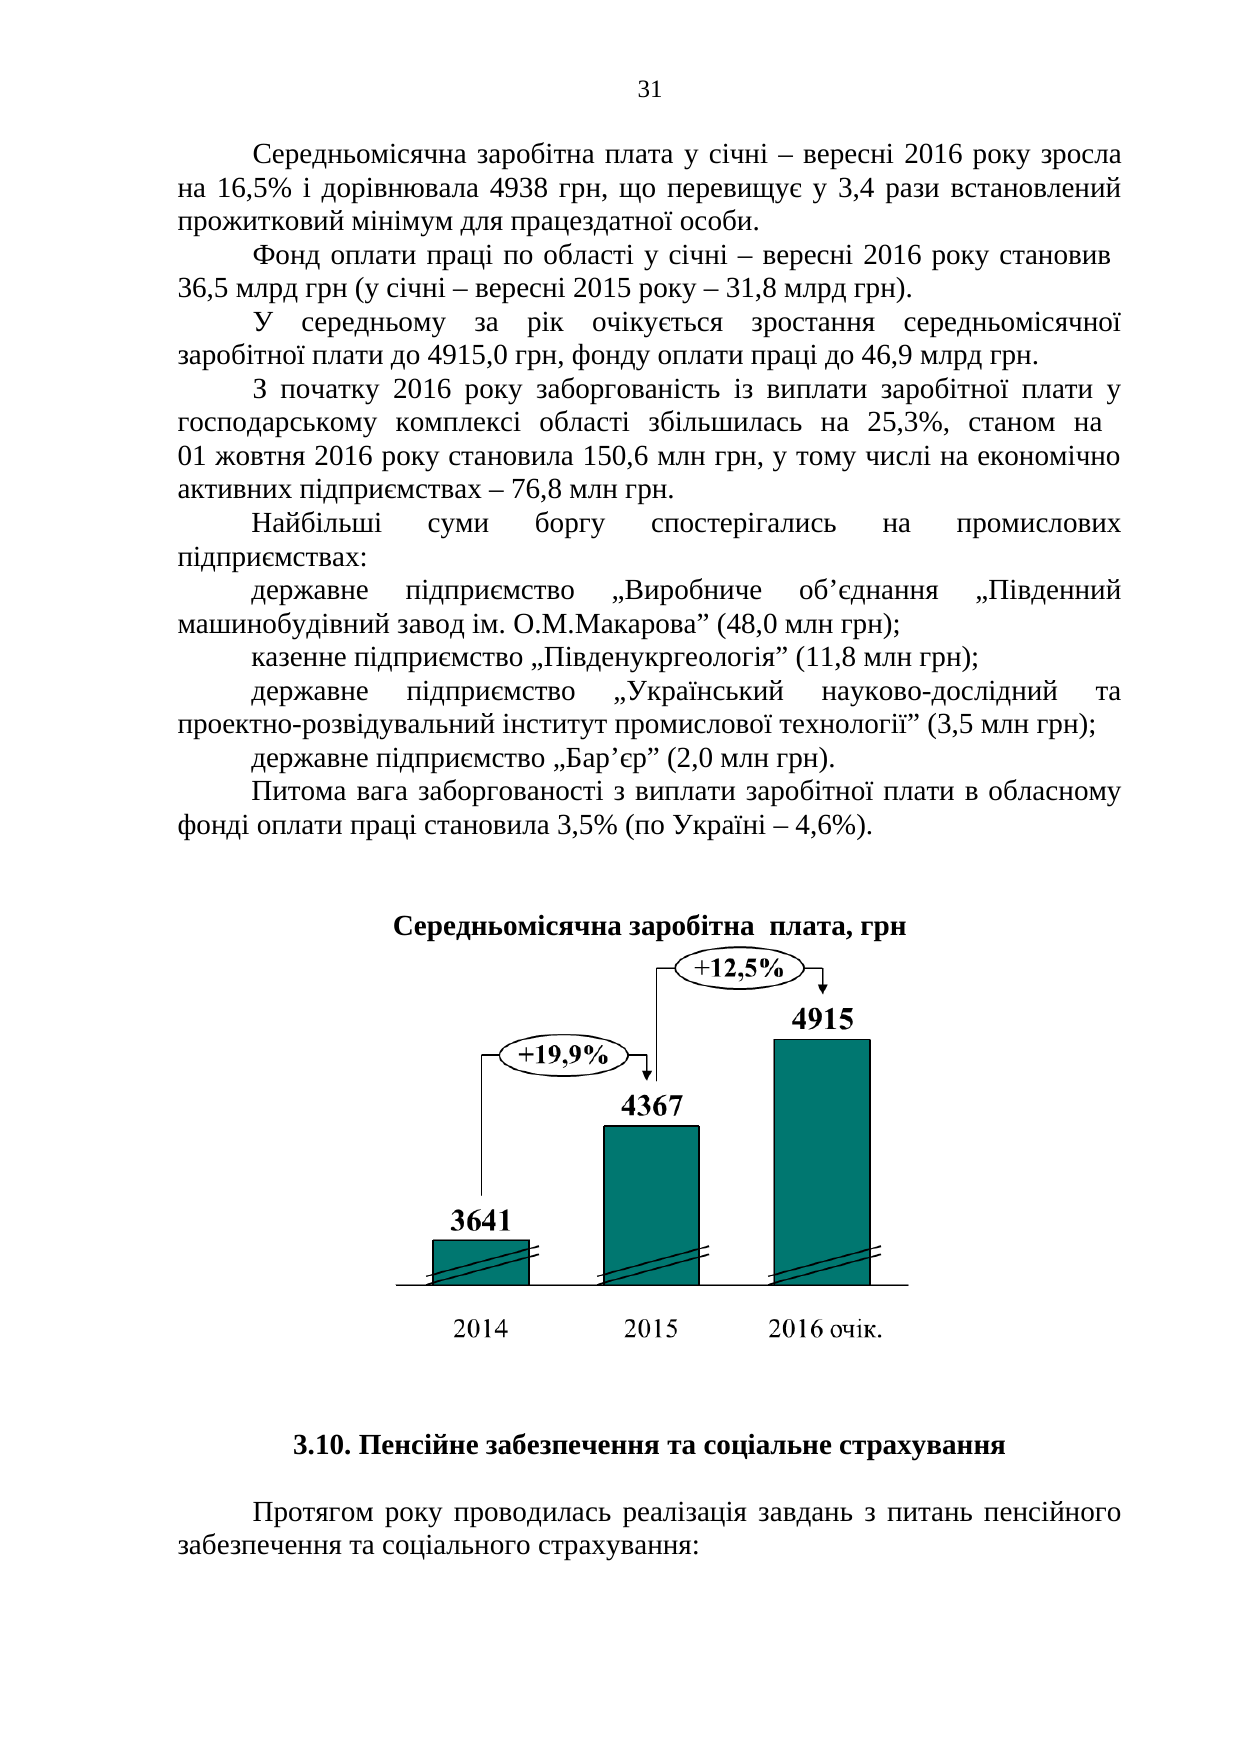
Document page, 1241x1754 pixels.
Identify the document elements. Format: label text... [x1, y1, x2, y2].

text казенне підприємство „Південукргеологія” (11,8 млн грн); [177, 639, 1122, 673]
text державне підприємство „Український науково-дослідний та проектно-розвідувальний інститут промислової технології” (3,5 млн грн); [177, 673, 1122, 740]
text Протягом року проводилась реалізація завдань з питань пенсійного забезпечення та соціального страхування: [177, 1494, 1122, 1561]
text Фонд оплати праці по області у січні – вересні 2016 року становив 36,5 млрд грн (у січні – вересні 2015 року – 31,8 млрд грн). [177, 237, 1122, 304]
text Середньомісячна заробітна плата, грн [177, 908, 1122, 941]
text державне підприємство „Бар’єр” (2,0 млн грн). [177, 740, 1122, 773]
text Середньомісячна заробітна плата у січні – вересні 2016 року зросла на 16,5% і дорівнювала 4938 грн, що перевищує у 3,4 рази встановлений прожитковий мінімум для працездатної особи. [177, 136, 1122, 237]
text державне підприємство „Виробниче об’єднання „Південний машинобудівний завод ім. О.М.Макарова” (48,0 млн грн); [177, 572, 1122, 639]
text Найбільші суми боргу спостерігались на промислових підприємствах: [177, 505, 1122, 572]
text 3.10. Пенсійне забезпечення та соціальне страхування [177, 1427, 1122, 1460]
picture [378, 941, 922, 1360]
text З початку 2016 року заборгованість із виплати заробітної плати у господарському комплексі області збільшилась на 25,3%, станом на 01 жовтня 2016 року становила 150,6 млн грн, у тому числі на економічно активних підприємствах – 76,8 млн грн. [177, 371, 1122, 505]
text Питома вага заборгованості з виплати заробітної плати в обласному фонді оплати праці становила 3,5% (по Україні – 4,6%). [177, 773, 1122, 841]
text У середньому за рік очікується зростання середньомісячної заробітної плати до 4915,0 грн, фонду оплати праці до 46,9 млрд грн. [177, 304, 1122, 371]
